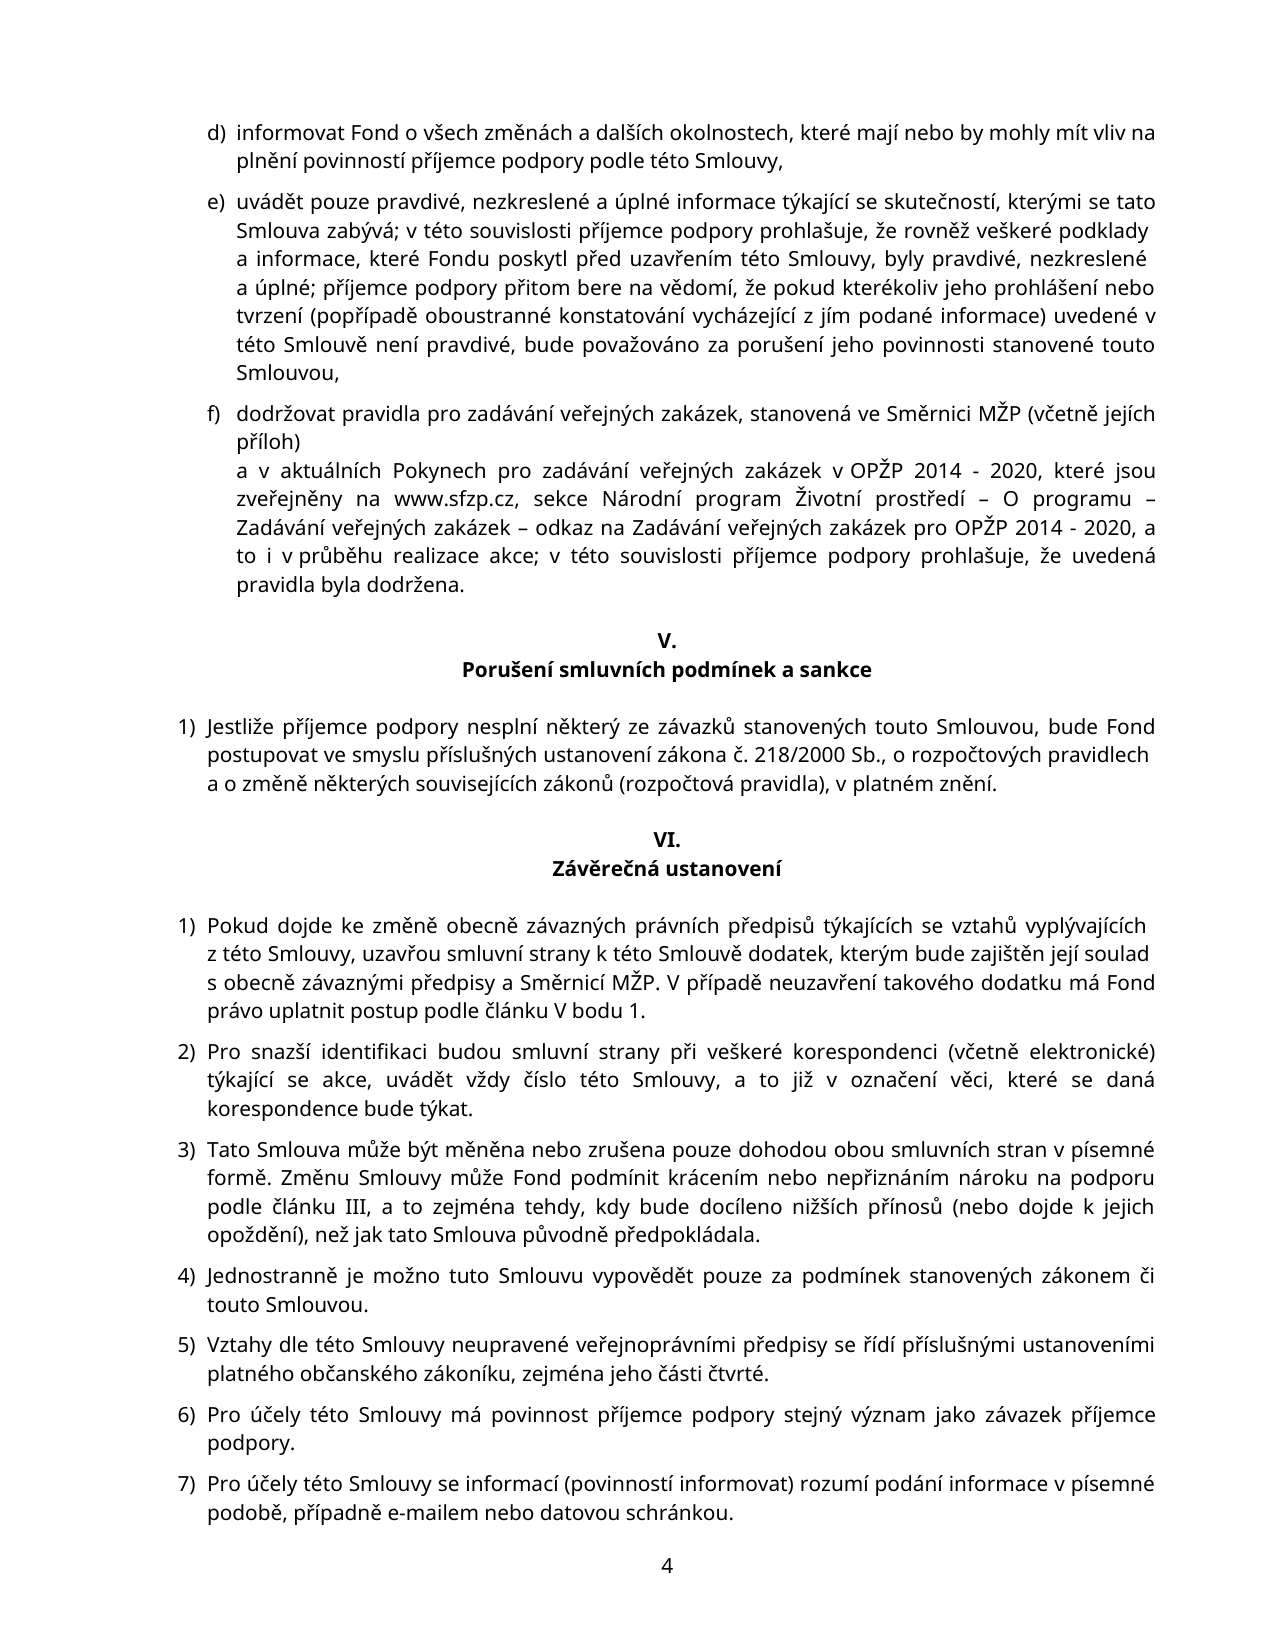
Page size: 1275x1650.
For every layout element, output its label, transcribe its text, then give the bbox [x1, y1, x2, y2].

list dodržovat pravidla pro zadávání veřejných zakázek, stanovená ve Směrnici MŽP (včetně jejích příloh) a v aktuálních Pokynech pro zadávání veřejných zakázek v OPŽP 2014 - 2020, které jsou zveřejněny na www.sfzp.cz, sekce Národní program Životní prostředí – O programu – Zadávání veřejných zakázek – odkaz na Zadávání veřejných zakázek pro OPŽP 2014 - 2020, a to i v průběhu realizace akce; v této souvislosti příjemce podpory prohlašuje, že uvedená pravidla byla dodržena. [207, 399, 1157, 598]
text Porušení smluvních podmínek a sankce [177, 655, 1157, 683]
text Závěrečná ustanovení [177, 854, 1157, 882]
list Pro snazší identifikaci budou smluvní strany při veškeré korespondenci (včetně elektronické) týkající se akce, uvádět vždy číslo této Smlouvy, a to již v označení věci, které se daná korespondence bude týkat. [177, 1037, 1157, 1122]
list uvádět pouze pravdivé, nezkreslené a úplné informace týkající se skutečností, kterými se tato Smlouva zabývá; v této souvislosti příjemce podpory prohlašuje, že rovněž veškeré podklady a informace, které Fondu poskytl před uzavřením této Smlouvy, byly pravdivé, nezkreslené a úplné; příjemce podpory přitom bere na vědomí, že pokud kterékoliv jeho prohlášení nebo tvrzení (popřípadě oboustranné konstatování vycházející z jím podané informace) uvedené v této Smlouvě není pravdivé, bude považováno za porušení jeho povinnosti stanovené touto Smlouvou, [207, 187, 1157, 387]
list Pro účely této Smlouvy má povinnost příjemce podpory stejný význam jako závazek příjemce podpory. [177, 1400, 1157, 1457]
list Pro účely této Smlouvy se informací (povinností informovat) rozumí podání informace v písemné podobě, případně e-mailem nebo datovou schránkou. [177, 1469, 1157, 1526]
list Jednostranně je možno tuto Smlouvu vypovědět pouze za podmínek stanovených zákonem či touto Smlouvou. [177, 1261, 1157, 1318]
list Tato Smlouva může být měněna nebo zrušena pouze dohodou obou smluvních stran v písemné formě. Změnu Smlouvy může Fond podmínit krácením nebo nepřiznáním nároku na podporu podle článku III, a to zejména tehdy, kdy bude docíleno nižších přínosů (nebo dojde k jejich opoždění), než jak tato Smlouva původně předpokládala. [177, 1135, 1157, 1249]
text V. [177, 627, 1157, 655]
list Pokud dojde ke změně obecně závazných právních předpisů týkajících se vztahů vyplývajících z této Smlouvy, uzavřou smluvní strany k této Smlouvě dodatek, kterým bude zajištěn její soulad s obecně závaznými předpisy a Směrnicí MŽP. V případě neuzavření takového dodatku má Fond právo uplatnit postup podle článku V bodu 1. [177, 911, 1157, 1025]
list Vztahy dle této Smlouvy neupravené veřejnoprávními předpisy se řídí příslušnými ustanoveními platného občanského zákoníku, zejména jeho části čtvrté. [177, 1331, 1157, 1387]
text VI. [177, 826, 1157, 854]
list Jestliže příjemce podpory nesplní některý ze závazků stanovených touto Smlouvou, bude Fond postupovat ve smyslu příslušných ustanovení zákona č. 218/2000 Sb., o rozpočtových pravidlech a o změně některých souvisejících zákonů (rozpočtová pravidla), v platném znění. [177, 712, 1157, 797]
list informovat Fond o všech změnách a dalších okolnostech, které mají nebo by mohly mít vliv na plnění povinností příjemce podpory podle této Smlouvy, [207, 118, 1157, 175]
